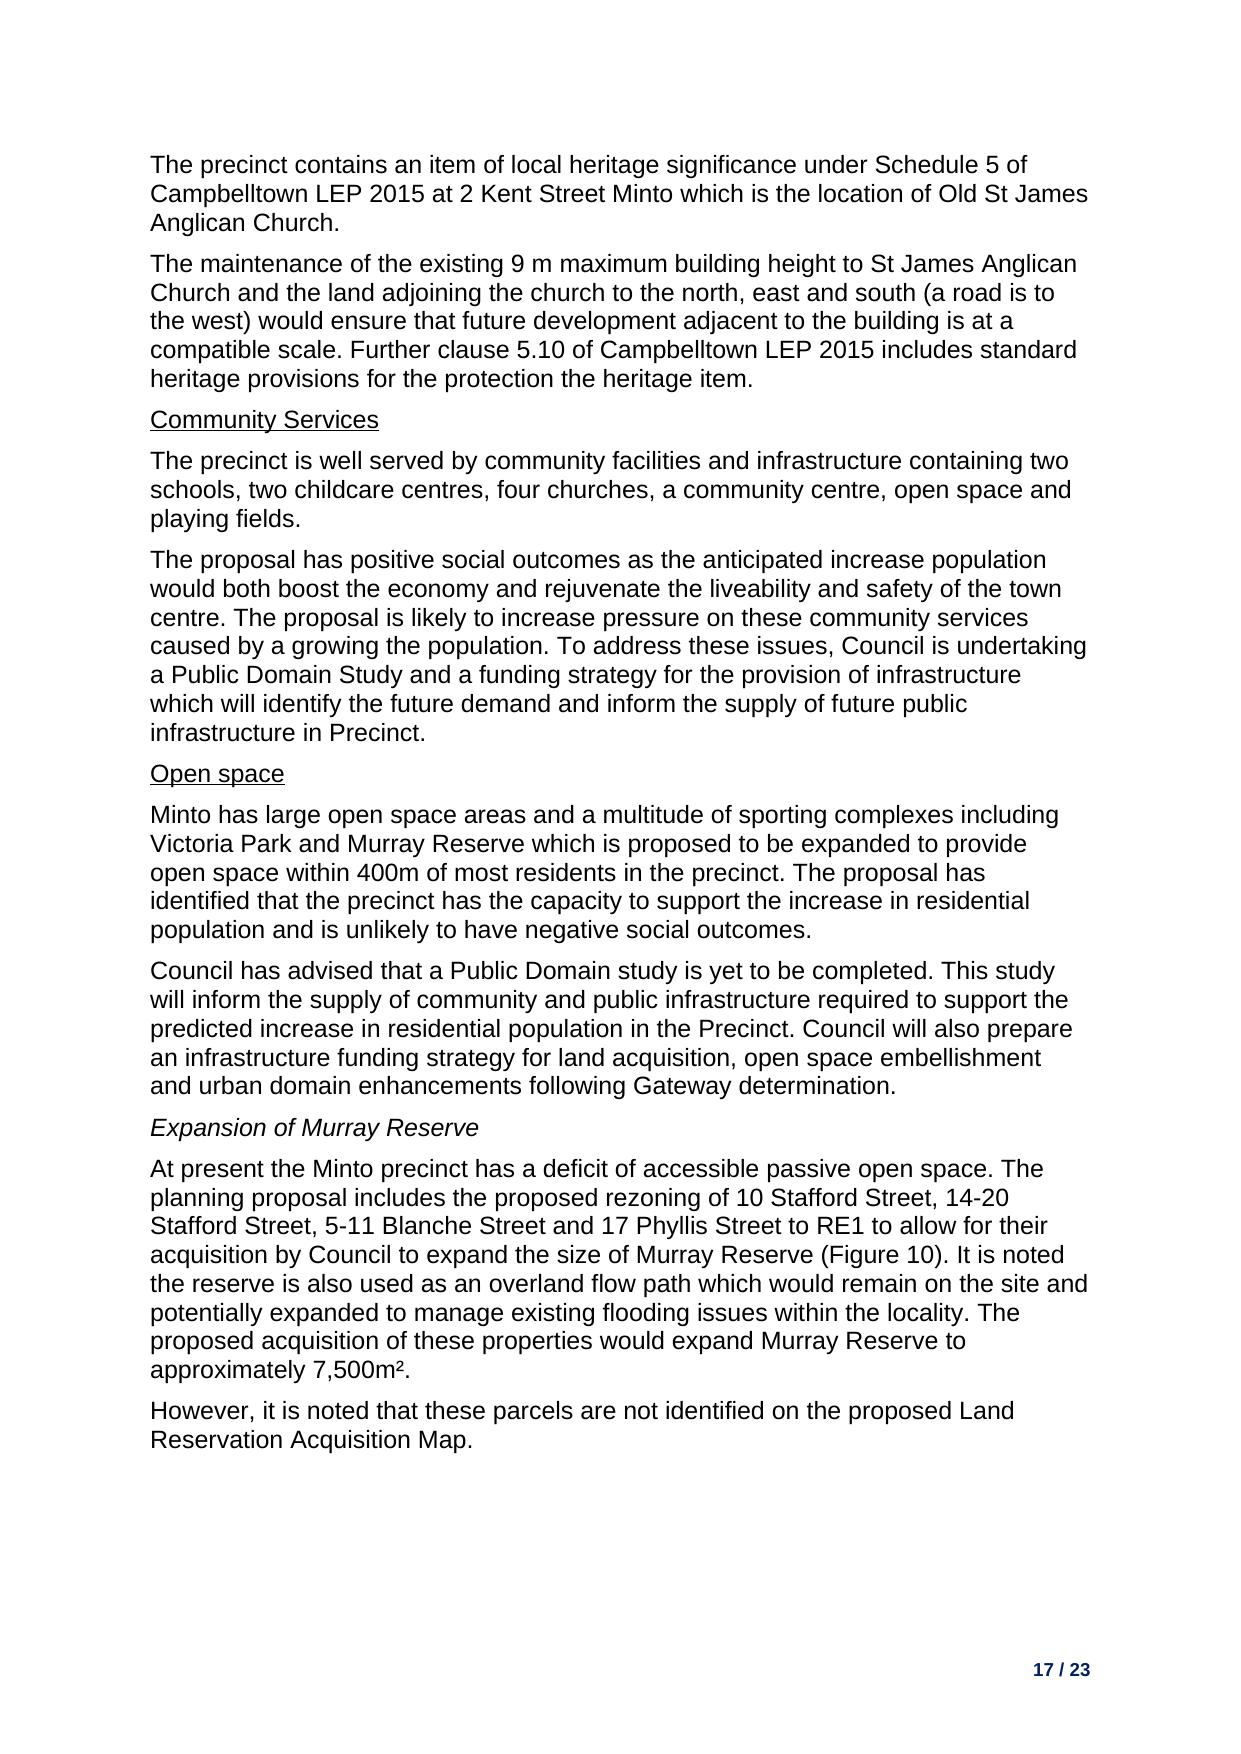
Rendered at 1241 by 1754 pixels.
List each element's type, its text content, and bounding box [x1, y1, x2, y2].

text Minto has large open space areas and a multitude of sporting complexes including Victoria Park and Murray Reserve which is proposed to be expanded to provide open space within 400m of most residents in the precinct. The proposal has identified that the precinct has the capacity to support the increase in residential population and is unlikely to have negative social outcomes. [150, 800, 1090, 944]
text The maintenance of the existing 9 m maximum building height to St James Anglican Church and the land adjoining the church to the north, east and south (a road is to the west) would ensure that future development adjacent to the building is at a compatible scale. Further clause 5.10 of Campbelltown LEP 2015 includes standard heritage provisions for the protection the heritage item. [150, 249, 1090, 392]
text The precinct contains an item of local heritage significance under Schedule 5 of Campbelltown LEP 2015 at 2 Kent Street Minto which is the location of Old St James Anglican Church. [150, 150, 1090, 236]
text Expansion of Murray Reserve [150, 1112, 1090, 1141]
text However, it is noted that these parcels are not identified on the proposed Land Reservation Acquisition Map. [150, 1396, 1090, 1454]
text Council has advised that a Public Domain study is yet to be completed. This study will inform the supply of community and public infrastructure required to support the predicted increase in residential population in the Precinct. Council will also prepare an infrastructure funding strategy for land acquisition, open space embellishment and urban domain enhancements following Gateway determination. [150, 956, 1090, 1100]
text At present the Minto precinct has a deficit of accessible passive open space. The planning proposal includes the proposed rezoning of 10 Stafford Street, 14-20 Stafford Street, 5-11 Blanche Street and 17 Phyllis Street to RE1 to allow for their acquisition by Council to expand the size of Murray Reserve (Figure 10). It is noted the reserve is also used as an overland flow path which would remain on the site and potentially expanded to manage existing flooding issues within the locality. The proposed acquisition of these properties would expand Murray Reserve to approximately 7,500m². [150, 1154, 1090, 1384]
text The proposal has positive social outcomes as the anticipated increase population would both boost the economy and rejuvenate the liveability and safety of the town centre. The proposal is likely to increase pressure on these community services caused by a growing the population. To address these issues, Council is undertaking a Public Domain Study and a funding strategy for the provision of infrastructure which will identify the future demand and inform the supply of future public infrastructure in Precinct. [150, 545, 1090, 746]
text The precinct is well served by community facilities and infrastructure containing two schools, two childcare centres, four churches, a community centre, open space and playing fields. [150, 446, 1090, 532]
text Open space [150, 759, 1090, 787]
text Community Services [150, 405, 1090, 434]
